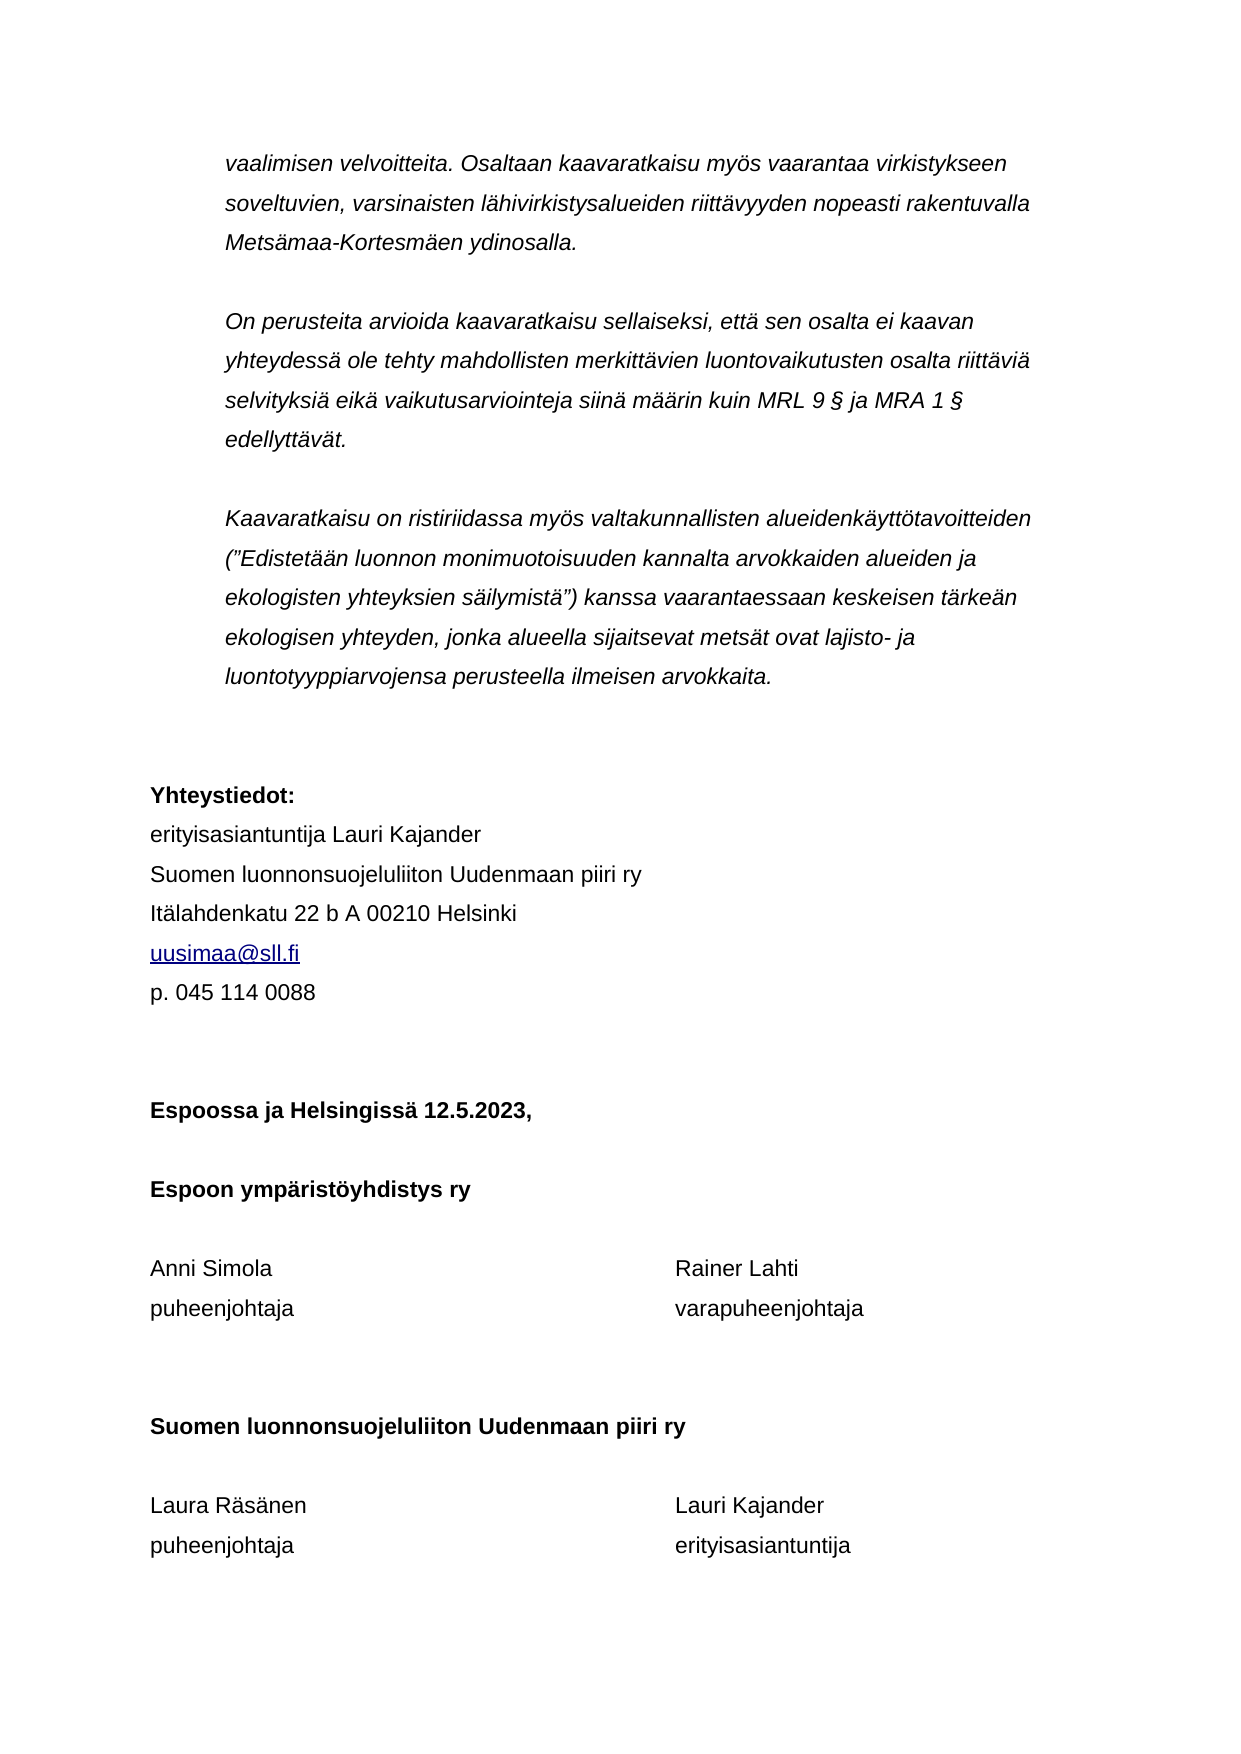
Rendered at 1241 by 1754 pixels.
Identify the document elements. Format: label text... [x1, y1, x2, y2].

text puheenjohtaja varapuheenjohtaja [150, 1295, 1090, 1321]
text Kaavaratkaisu on ristiriidassa myös valtakunnallisten alueidenkäyttötavoitteiden (”Edistetään luonnon monimuotoisuuden kannalta arvokkaiden alueiden ja ekologisten yhteyksien säilymistä”) kanssa vaarantaessaan keskeisen tärkeän ekologisen yhteyden, jonka alueella sijaitsevat metsät ovat lajisto- ja luontotyyppiarvojensa perusteella ilmeisen arvokkaita. [225, 505, 1090, 689]
text Anni Simola Rainer Lahti [150, 1255, 1090, 1282]
text Espoon ympäristöyhdistys ry [150, 1176, 1090, 1203]
text Laura Räsänen Lauri Kajander [150, 1492, 1090, 1519]
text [225, 150, 1090, 255]
text Espoossa ja Helsingissä 12.5.2023, [150, 1097, 1090, 1124]
text On perusteita arvioida kaavaratkaisu sellaiseksi, että sen osalta ei kaavan yhteydessä ole tehty mahdollisten merkittävien luontovaikutusten osalta riittäviä selvityksiä eikä vaikutusarviointeja siinä määrin kuin MRL 9 § ja MRA 1 § edellyttävät. [225, 308, 1090, 453]
text Suomen luonnonsuojeluliiton Uudenmaan piiri ry [150, 1413, 1090, 1440]
text Yhteystiedot: [150, 782, 1090, 808]
text puheenjohtaja erityisasiantuntija [150, 1532, 1090, 1558]
text erityisasiantuntija Lauri Kajander Suomen luonnonsuojeluliiton Uudenmaan piiri ry Itälahdenkatu 22 b A 00210 Helsinki uusimaa@sll.fi p. 045 114 0088 [150, 821, 1090, 1005]
